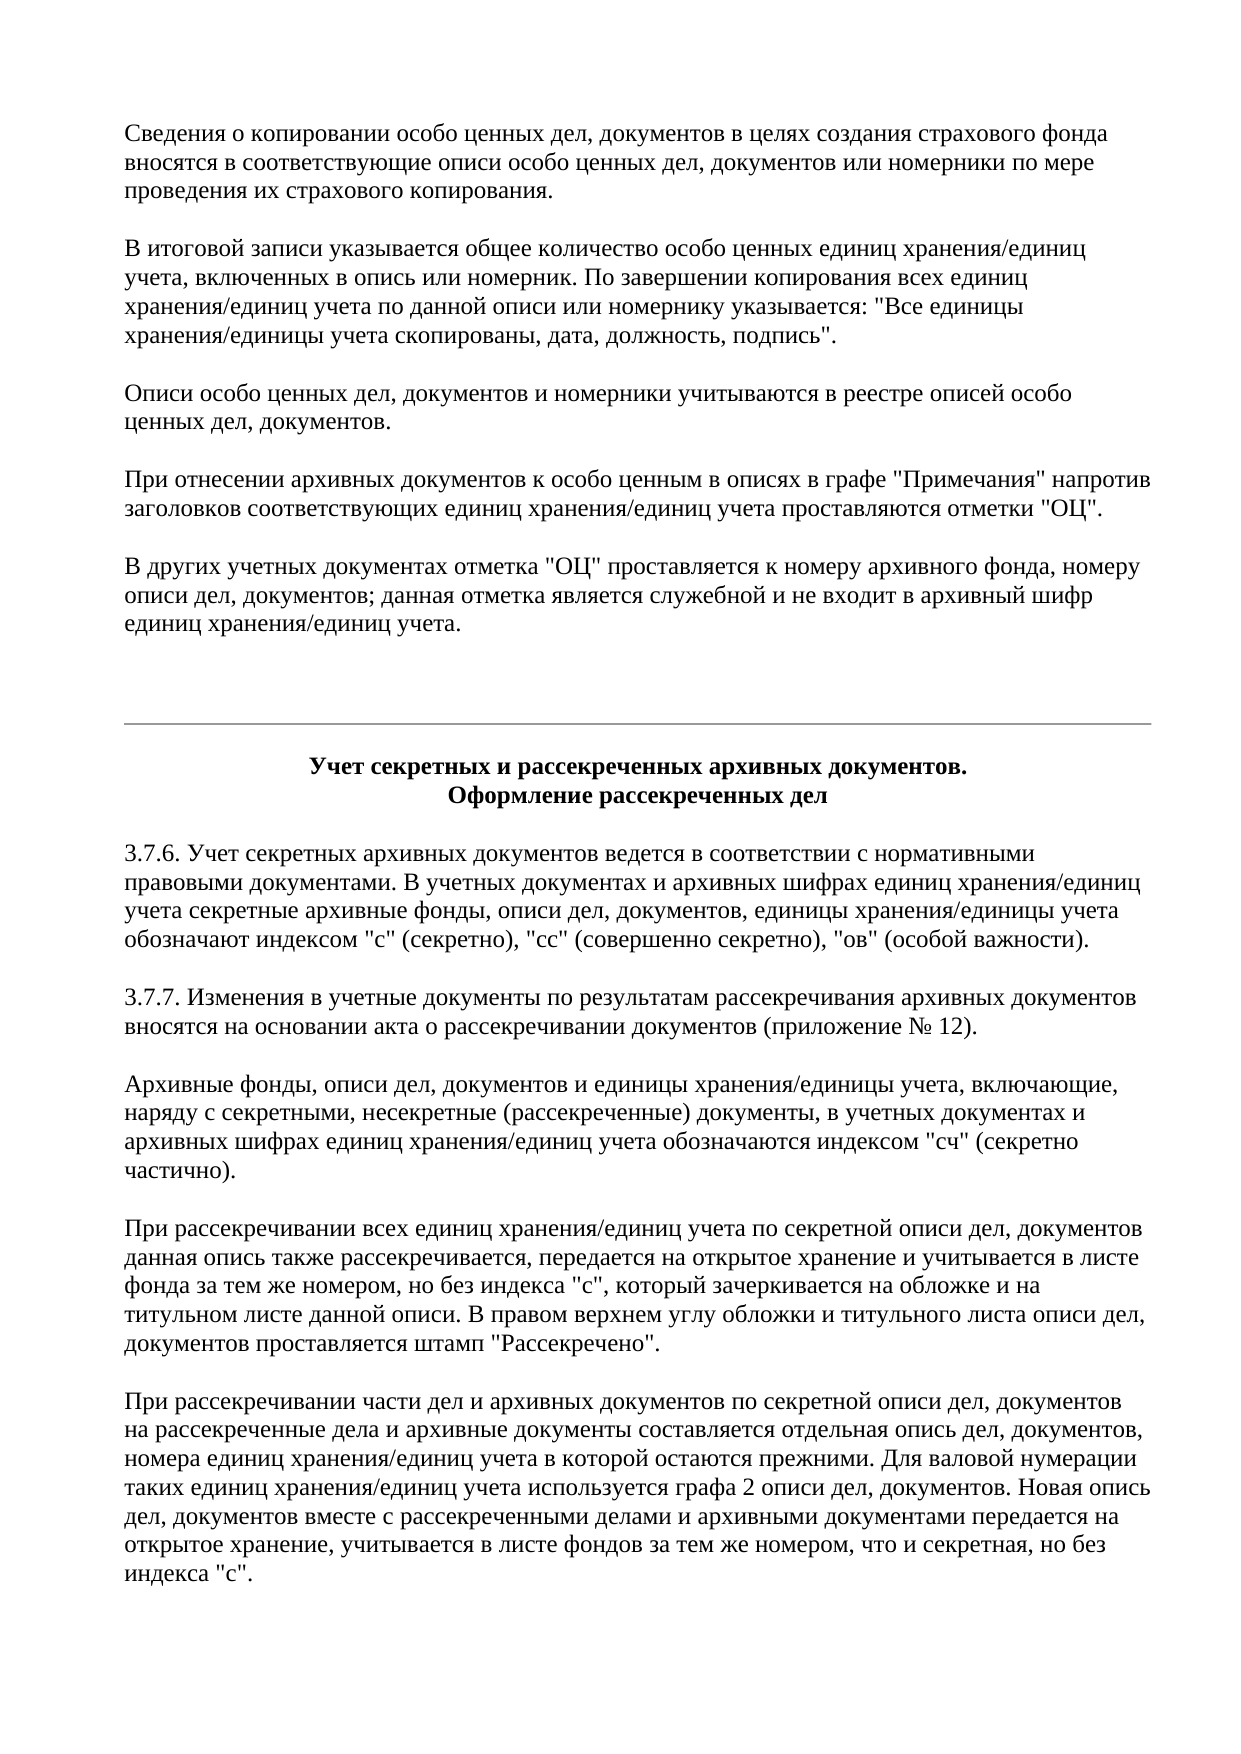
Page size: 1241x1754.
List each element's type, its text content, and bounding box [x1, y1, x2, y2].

text 3.7.7. Изменения в учетные документы по результатам рассекречивания архивных документов вносятся на основании акта о рассекречивании документов (приложение № 12). [124, 982, 1152, 1039]
text 3.7.6. Учет секретных архивных документов ведется в соответствии с нормативными правовыми документами. В учетных документах и архивных шифрах единиц хранения/единиц учета секретные архивные фонды, описи дел, документов, единицы хранения/единицы учета обозначают индексом "с" (секретно), "сс" (совершенно секретно), "ов" (особой важности). [124, 838, 1152, 953]
text При рассекречивании части дел и архивных документов по секретной описи дел, документов на рассекреченные дела и архивные документы составляется отдельная опись дел, документов, номера единиц хранения/единиц учета в которой остаются прежними. Для валовой нумерации таких единиц хранения/единиц учета используется графа 2 описи дел, документов. Новая опись дел, документов вместе с рассекреченными делами и архивными документами передается на открытое хранение, учитывается в листе фондов за тем же номером, что и секретная, но без индекса "с". [124, 1386, 1152, 1587]
text В итоговой записи указывается общее количество особо ценных единиц хранения/единиц учета, включенных в опись или номерник. По завершении копирования всех единиц хранения/единиц учета по данной описи или номернику указывается: "Все единицы хранения/единицы учета скопированы, дата, должность, подпись". [124, 233, 1152, 348]
text Сведения о копировании особо ценных дел, документов в целях создания страхового фонда вносятся в соответствующие описи особо ценных дел, документов или номерники по мере проведения их страхового копирования. [124, 118, 1152, 204]
text В других учетных документах отметка "ОЦ" проставляется к номеру архивного фонда, номеру описи дел, документов; данная отметка является служебной и не входит в архивный шифр единиц хранения/единиц учета. [124, 551, 1152, 637]
text Описи особо ценных дел, документов и номерники учитываются в реестре описей особо ценных дел, документов. [124, 378, 1152, 435]
text При отнесении архивных документов к особо ценным в описях в графе "Примечания" напротив заголовков соответствующих единиц хранения/единиц учета проставляются отметки "ОЦ". [124, 464, 1152, 522]
text При рассекречивании всех единиц хранения/единиц учета по секретной описи дел, документов данная опись также рассекречивается, передается на открытое хранение и учитывается в листе фонда за тем же номером, но без индекса "с", который зачеркивается на обложке и на титульном листе данной описи. В правом верхнем углу обложки и титульного листа описи дел, документов проставляется штамп "Рассекречено". [124, 1213, 1152, 1357]
text Архивные фонды, описи дел, документов и единицы хранения/единицы учета, включающие, наряду с секретными, несекретные (рассекреченные) документы, в учетных документах и архивных шифрах единиц хранения/единиц учета обозначаются индексом "сч" (секретно частично). [124, 1069, 1152, 1184]
text Учет секретных и рассекреченных архивных документов. Оформление рассекреченных дел [124, 751, 1152, 809]
